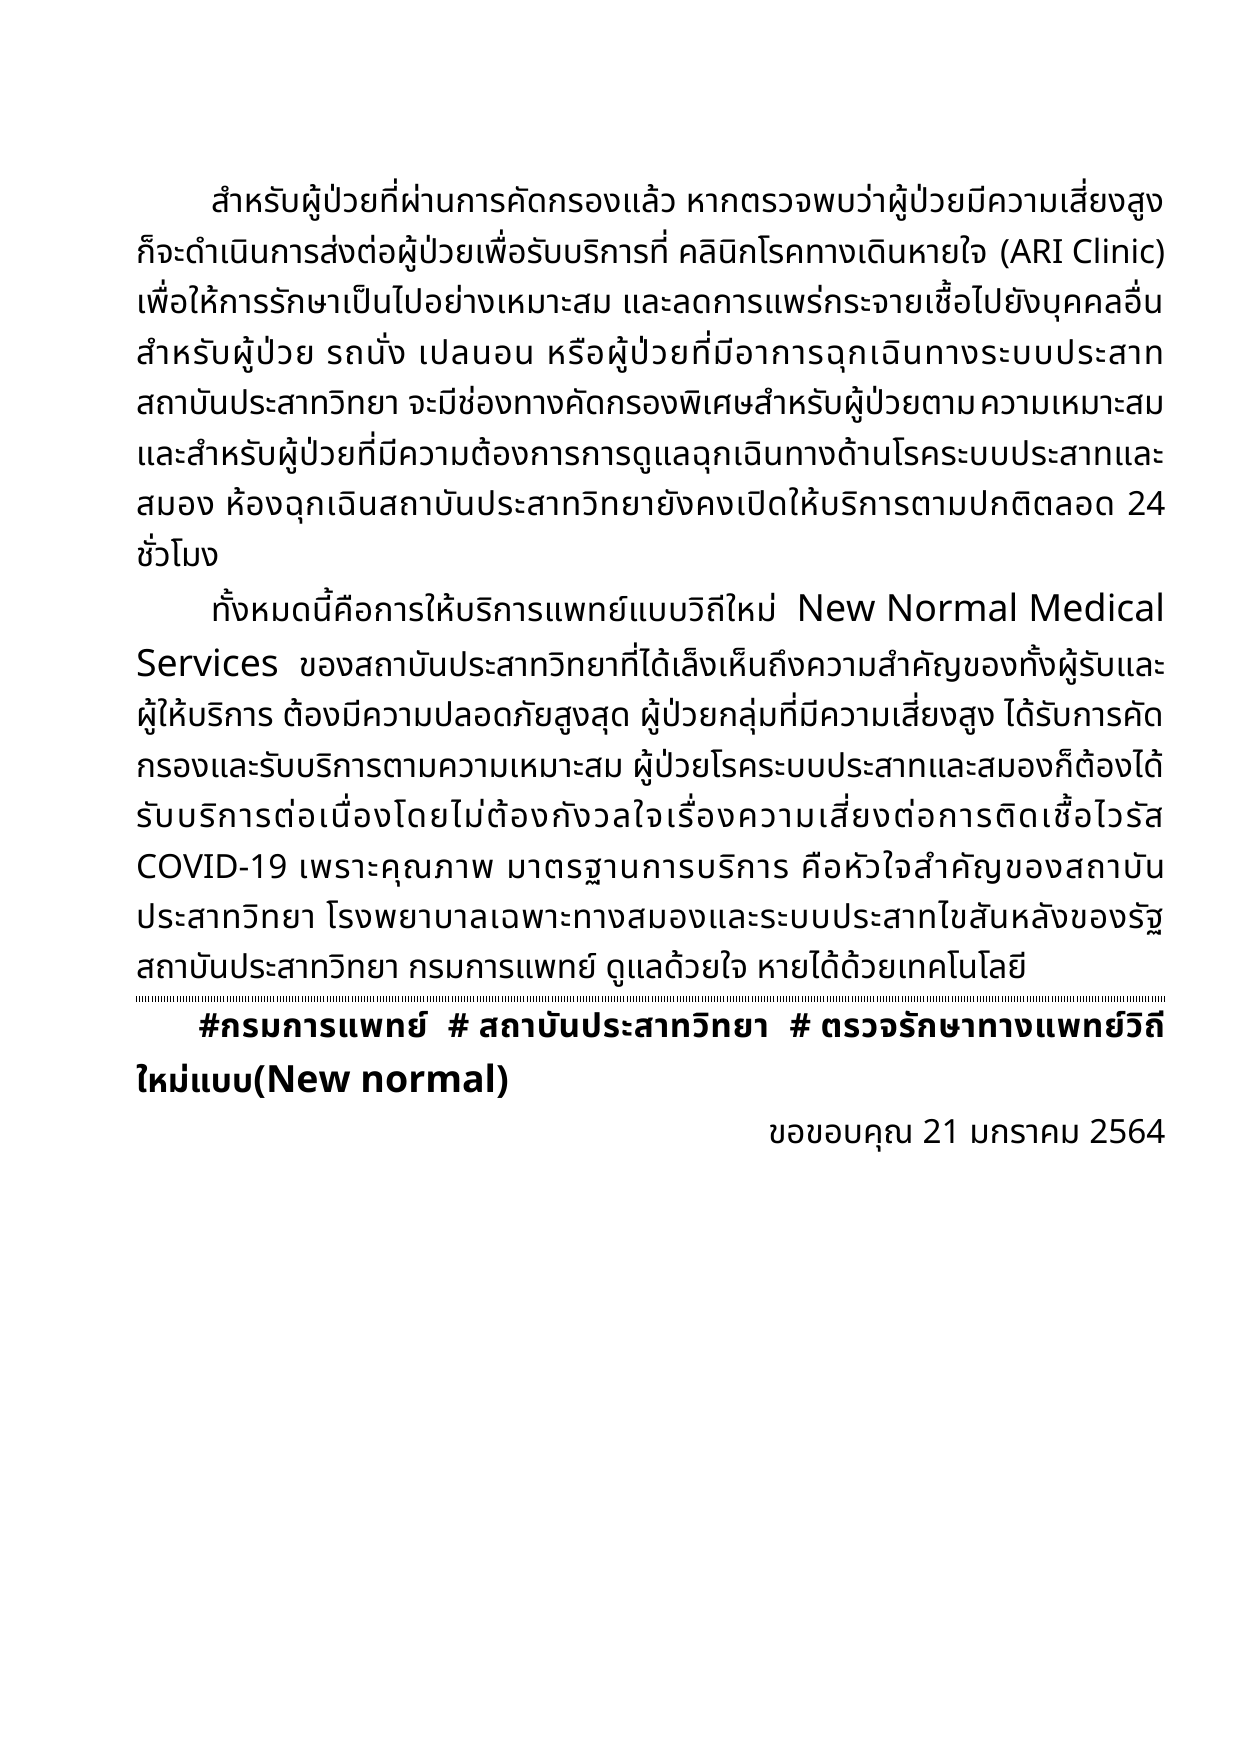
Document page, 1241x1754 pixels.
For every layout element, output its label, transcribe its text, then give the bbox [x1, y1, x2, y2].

text ทั้งหมดนี้คือการให้บริการแพทย์แบบวิถีใหม่ New Normal Medical Services ของสถาบันประสาทวิทยาที่ได้เล็งเห็นถึงความสำคัญของทั้งผู้รับและผู้ให้บริการ ต้องมีความปลอดภัยสูงสุด ผู้ป่วยกลุ่มที่มีความเสี่ยงสูง ได้รับการคัดกรองและรับบริการตามความเหมาะสม ผู้ป่วยโรคระบบประสาทและสมองก็ต้องได้รับบริการต่อเนื่องโดยไม่ต้องกังวลใจเรื่องความเสี่ยงต่อการติดเชื้อไวรัส COVID-19 เพราะคุณภาพ มาตรฐานการบริการ คือหัวใจสำคัญของสถาบันประสาทวิทยา โรงพยาบาลเฉพาะทางสมองและระบบประสาทไขสันหลังของรัฐ สถาบันประสาทวิทยา กรมการแพทย์ ดูแลด้วยใจ หายได้ด้วยเทคโนโลยี [136, 581, 1165, 1002]
text สำหรับผู้ป่วยที่ผ่านการคัดกรองแล้ว หากตรวจพบว่าผู้ป่วยมีความเสี่ยงสูง ก็จะดำเนินการส่งต่อผู้ป่วยเพื่อรับบริการที่ คลินิกโรคทางเดินหายใจ (ARI Clinic) เพื่อให้การรักษาเป็นไปอย่างเหมาะสม และลดการแพร่กระจายเชื้อไปยังบุคคลอื่น สำหรับผู้ป่วย รถนั่ง เปลนอน หรือผู้ป่วยที่มีอาการฉุกเฉินทางระบบประสาท สถาบันประสาทวิทยา จะมีช่องทางคัดกรองพิเศษสำหรับผู้ป่วยตามาความเหมาะสม และสำหรับผู้ป่วยที่มีความต้องการการดูแลฉุกเฉินทางด้านโรคระบบประสาทและสมอง ห้องฉุกเฉินสถาบันประสาทวิทยายังคงเปิดให้บริการตามปกติตลอด 24 ชั่วโมง [136, 177, 1165, 581]
text #กรมการแพทย์ # สถาบันประสาทวิทยา # ตรวจรักษาทางแพทย์วิถีใหม่แบบ(New normal) [136, 1002, 1165, 1108]
text ขอขอบคุณ 21 มกราคม 2564 [136, 1108, 1165, 1158]
